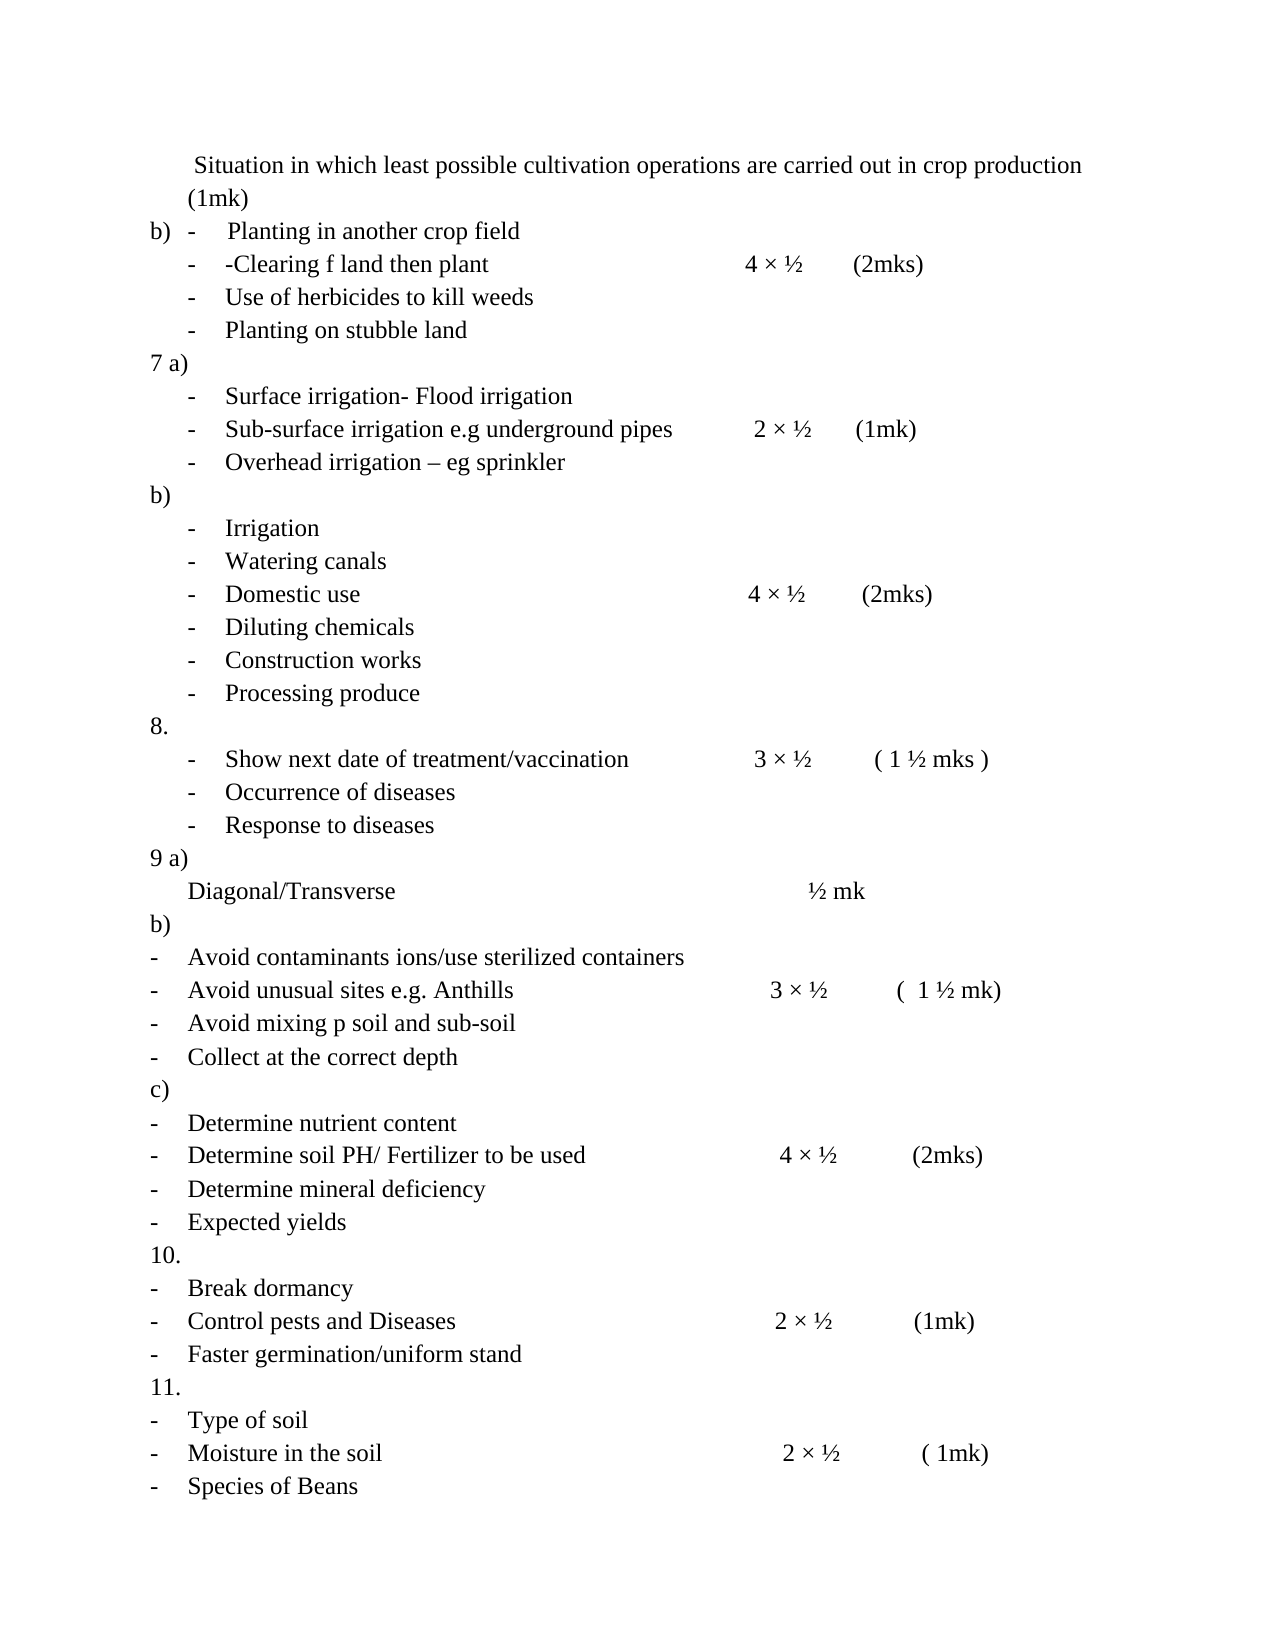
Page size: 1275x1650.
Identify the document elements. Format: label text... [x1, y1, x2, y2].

list Avoid contaminants ions/use sterilized containers [150, 942, 1125, 971]
list Watering canals [187, 546, 1125, 575]
list Moisture in the soil 2 × ½ ( 1mk) [150, 1438, 1125, 1467]
list Domestic use 4 × ½ (2mks) [187, 579, 1125, 608]
list Occurrence of diseases [187, 777, 1125, 806]
list Determine mineral deficiency [150, 1174, 1125, 1202]
list Control pests and Diseases 2 × ½ (1mk) [150, 1306, 1125, 1334]
list Avoid mixing p soil and sub-soil [150, 1008, 1125, 1037]
list Determine nutrient content [150, 1108, 1125, 1136]
list Situation in which least possible cultivation operations are carried out in crop production (1mk) [187, 150, 1125, 212]
list Construction works [187, 645, 1125, 674]
list Overhead irrigation – eg sprinkler [187, 447, 1125, 476]
list Faster germination/uniform stand [150, 1339, 1125, 1367]
list Expected yields [150, 1207, 1125, 1235]
list Collect at the correct depth [150, 1042, 1125, 1070]
list Diluting chemicals [187, 612, 1125, 641]
list Determine soil PH/ Fertilizer to be used 4 × ½ (2mks) [150, 1141, 1125, 1169]
list Irrigation [187, 513, 1125, 542]
list Avoid unusual sites e.g. Anthills 3 × ½ ( 1 ½ mk) [150, 976, 1125, 1004]
list Surface irrigation- Flood irrigation [187, 381, 1125, 410]
list Use of herbicides to kill weeds [187, 282, 1125, 311]
list Planting on stubble land [187, 315, 1125, 344]
list Response to diseases [187, 810, 1125, 839]
list Break dormancy [150, 1273, 1125, 1301]
list - Planting in another crop field [150, 216, 1125, 245]
list Diagonal/Transverse ½ mk [187, 876, 1125, 905]
list Sub-surface irrigation e.g underground pipes 2 × ½ (1mk) [187, 414, 1125, 443]
list -Clearing f land then plant 4 × ½ (2mks) [187, 249, 1125, 278]
list Species of Beans [150, 1471, 1125, 1499]
list Show next date of treatment/vaccination 3 × ½ ( 1 ½ mks ) [187, 744, 1125, 773]
list Type of soil [150, 1405, 1125, 1433]
list Processing produce [187, 678, 1125, 707]
